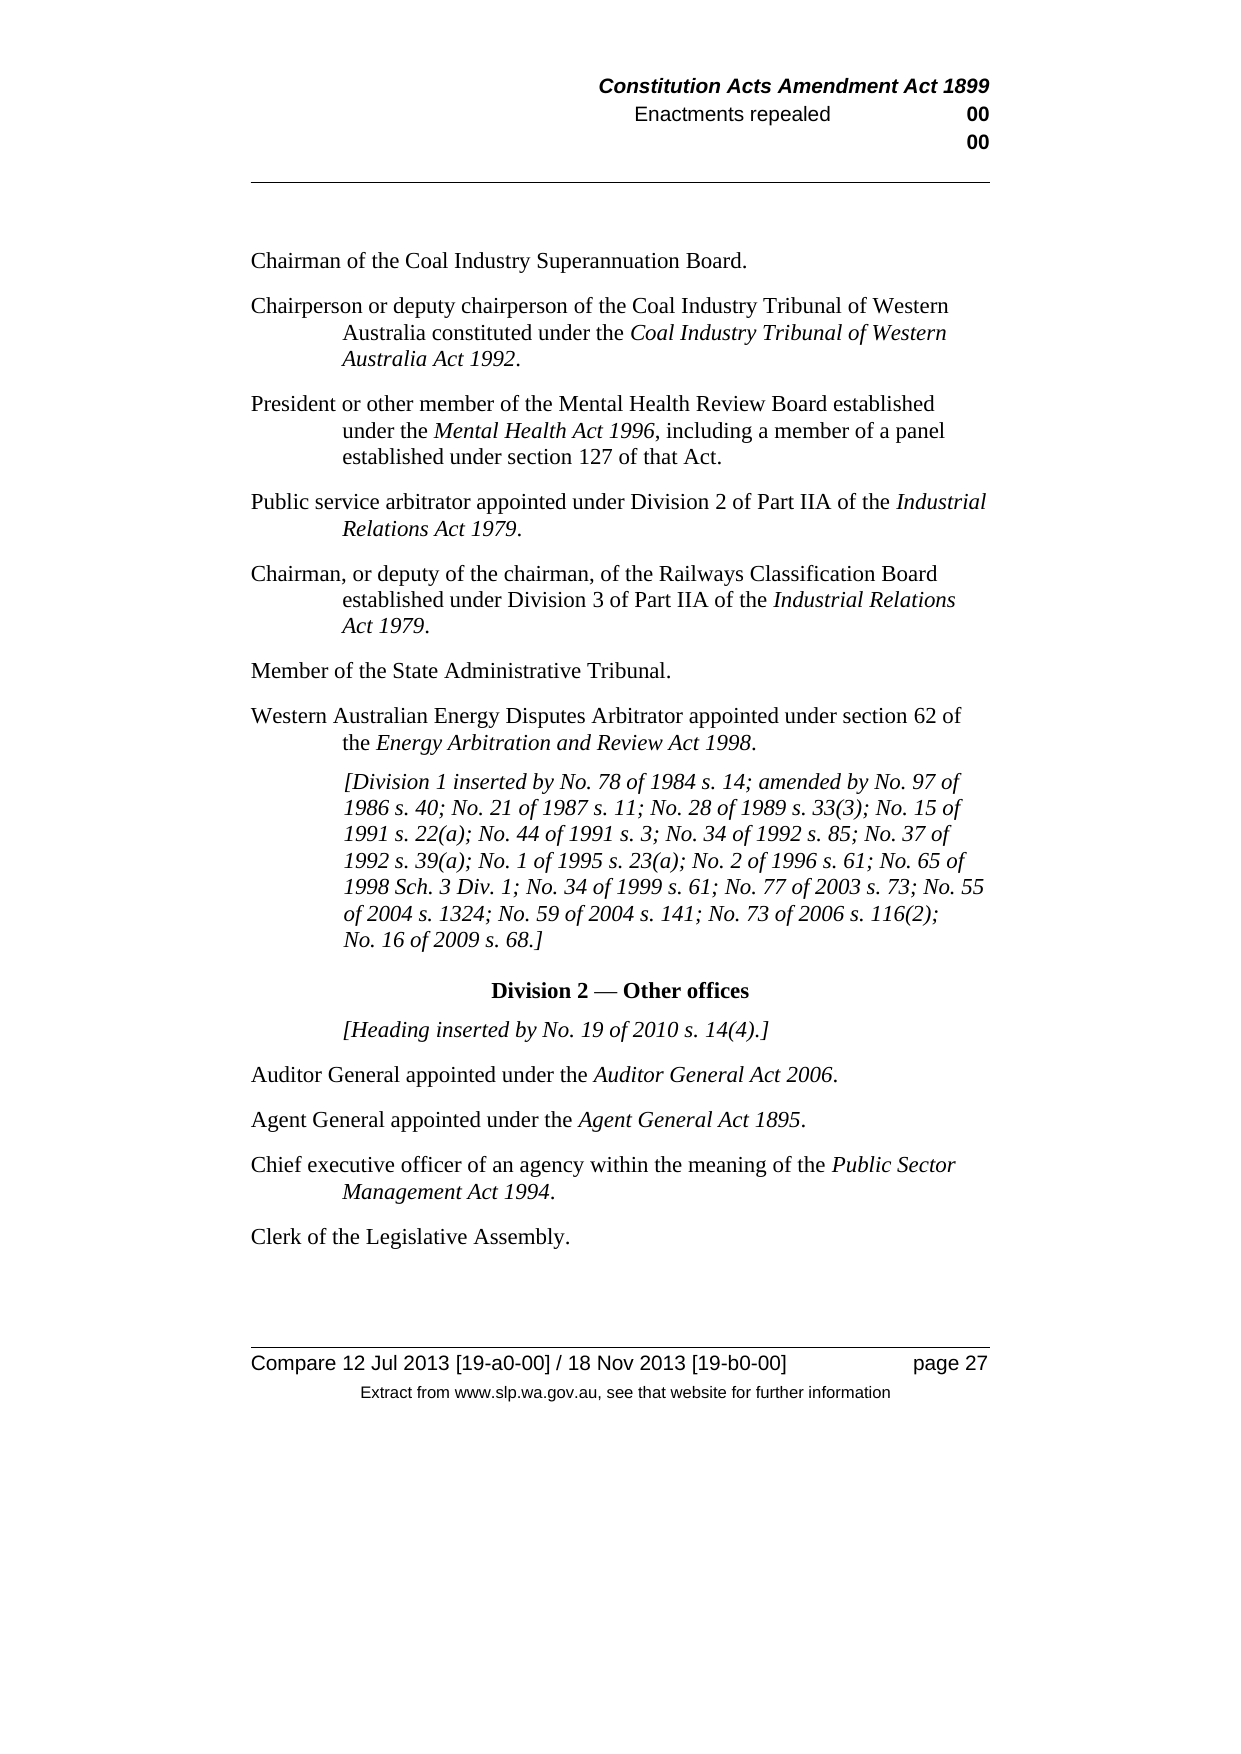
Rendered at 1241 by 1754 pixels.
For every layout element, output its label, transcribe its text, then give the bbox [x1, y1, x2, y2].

text Agent General appointed under the Agent General Act 1895. [251, 1106, 990, 1133]
text President or other member of the Mental Health Review Board established under the Mental Health Act 1996, including a member of a panel established under section 127 of that Act. [251, 390, 990, 469]
text Public service arbitrator appointed under Division 2 of Part IIA of the Industrial Relations Act 1979. [251, 488, 990, 541]
text Western Australian Energy Disputes Arbitrator appointed under section 62 of the Energy Arbitration and Review Act 1998. [251, 703, 990, 755]
text Member of the State Administrative Tribunal. [251, 657, 990, 684]
text [Division 1 inserted by No. 78 of 1984 s. 14; amended by No. 97 of 1986 s. 40; No. 21 of 1987 s. 11; No. 28 of 1989 s. 33(3); No. 15 of 1991 s. 22(a); No. 44 of 1991 s. 3; No. 34 of 1992 s. 85; No. 37 of 1992 s. 39(a); No. 1 of 1995 s. 23(a); No. 2 of 1996 s. 61; No. 65 of 1998 Sch. 3 Div. 1; No. 34 of 1999 s. 61; No. 77 of 2003 s. 73; No. 55 of 2004 s. 1324; No. 59 of 2004 s. 141; No. 73 of 2006 s. 116(2); No. 16 of 2009 s. 68.] [251, 768, 990, 952]
text Chairman, or deputy of the chairman, of the Railways Classification Board established under Division 3 of Part IIA of the Industrial Relations Act 1979. [251, 560, 990, 639]
text Auditor General appointed under the Auditor General Act 2006. [251, 1061, 990, 1088]
subtitle [Heading inserted by No. 19 of 2010 s. 14(4).] [251, 1016, 990, 1042]
text Chairperson or deputy chairperson of the Coal Industry Tribunal of Western Australia constituted under the Coal Industry Tribunal of Western Australia Act 1992. [251, 293, 990, 372]
text Clerk of the Legislative Assembly. [251, 1223, 990, 1249]
subtitle Division 2 — Other offices [251, 977, 990, 1004]
text Chairman of the Coal Industry Superannuation Board. [251, 247, 990, 274]
text Chief executive officer of an agency within the meaning of the Public Sector Management Act 1994. [251, 1151, 990, 1204]
